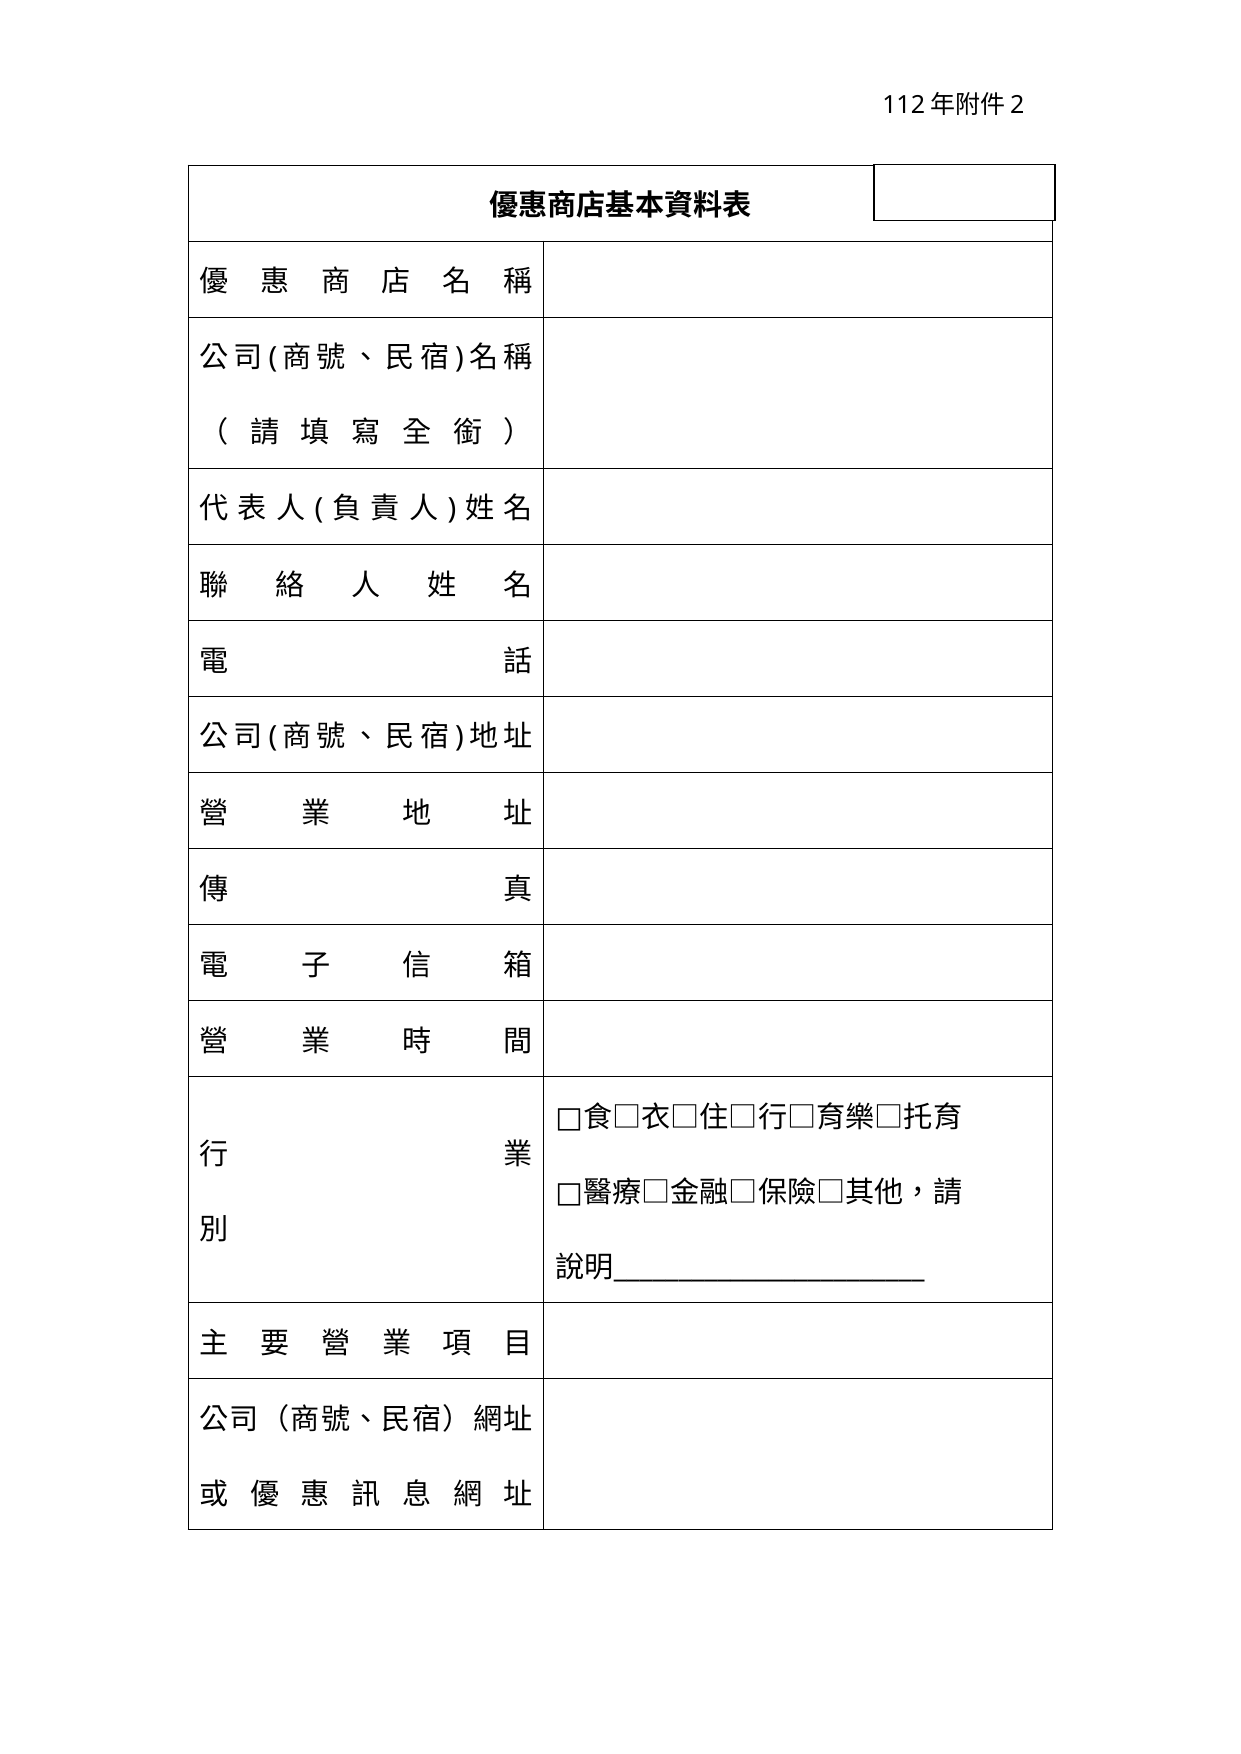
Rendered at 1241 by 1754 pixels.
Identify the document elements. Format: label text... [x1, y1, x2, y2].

table_cell [544, 925, 1052, 1000]
table_cell [544, 242, 1052, 317]
table_cell [544, 849, 1052, 924]
table_cell [544, 621, 1052, 696]
table_cell 公司(商號、民宿)地址 [189, 697, 543, 772]
table_cell 聯絡人姓名 [189, 545, 543, 620]
table_cell □食□衣□住□行□育樂□托育 □醫療□金融□保險□其他，請 說明________________________ [544, 1077, 1052, 1302]
table_cell 行 業 別 [189, 1077, 543, 1302]
table_cell [544, 697, 1052, 772]
table_cell 主要營業項目 [189, 1303, 543, 1378]
table_cell [544, 1379, 1052, 1529]
table_cell 傳真 [189, 849, 543, 924]
table_cell 公司(商號、民宿)名稱 （請填寫全銜） [189, 318, 543, 468]
table_cell 營業地址 [189, 773, 543, 848]
table_cell [544, 1303, 1052, 1378]
table_header 優惠商店基本資料表 [189, 166, 1052, 241]
table_cell [544, 545, 1052, 620]
table_cell 優惠商店名稱 [189, 242, 543, 317]
table_cell [544, 318, 1052, 468]
table_cell 營業時間 [189, 1001, 543, 1076]
table_cell 代表人(負責人)姓名 [189, 469, 543, 544]
table_cell 電子信箱 [189, 925, 543, 1000]
table_cell [544, 1001, 1052, 1076]
table_cell 公司（商號、民宿）網址或優惠訊息網址 [189, 1379, 543, 1529]
table_cell [544, 773, 1052, 848]
table_cell 電話 [189, 621, 543, 696]
table_cell [544, 469, 1052, 544]
